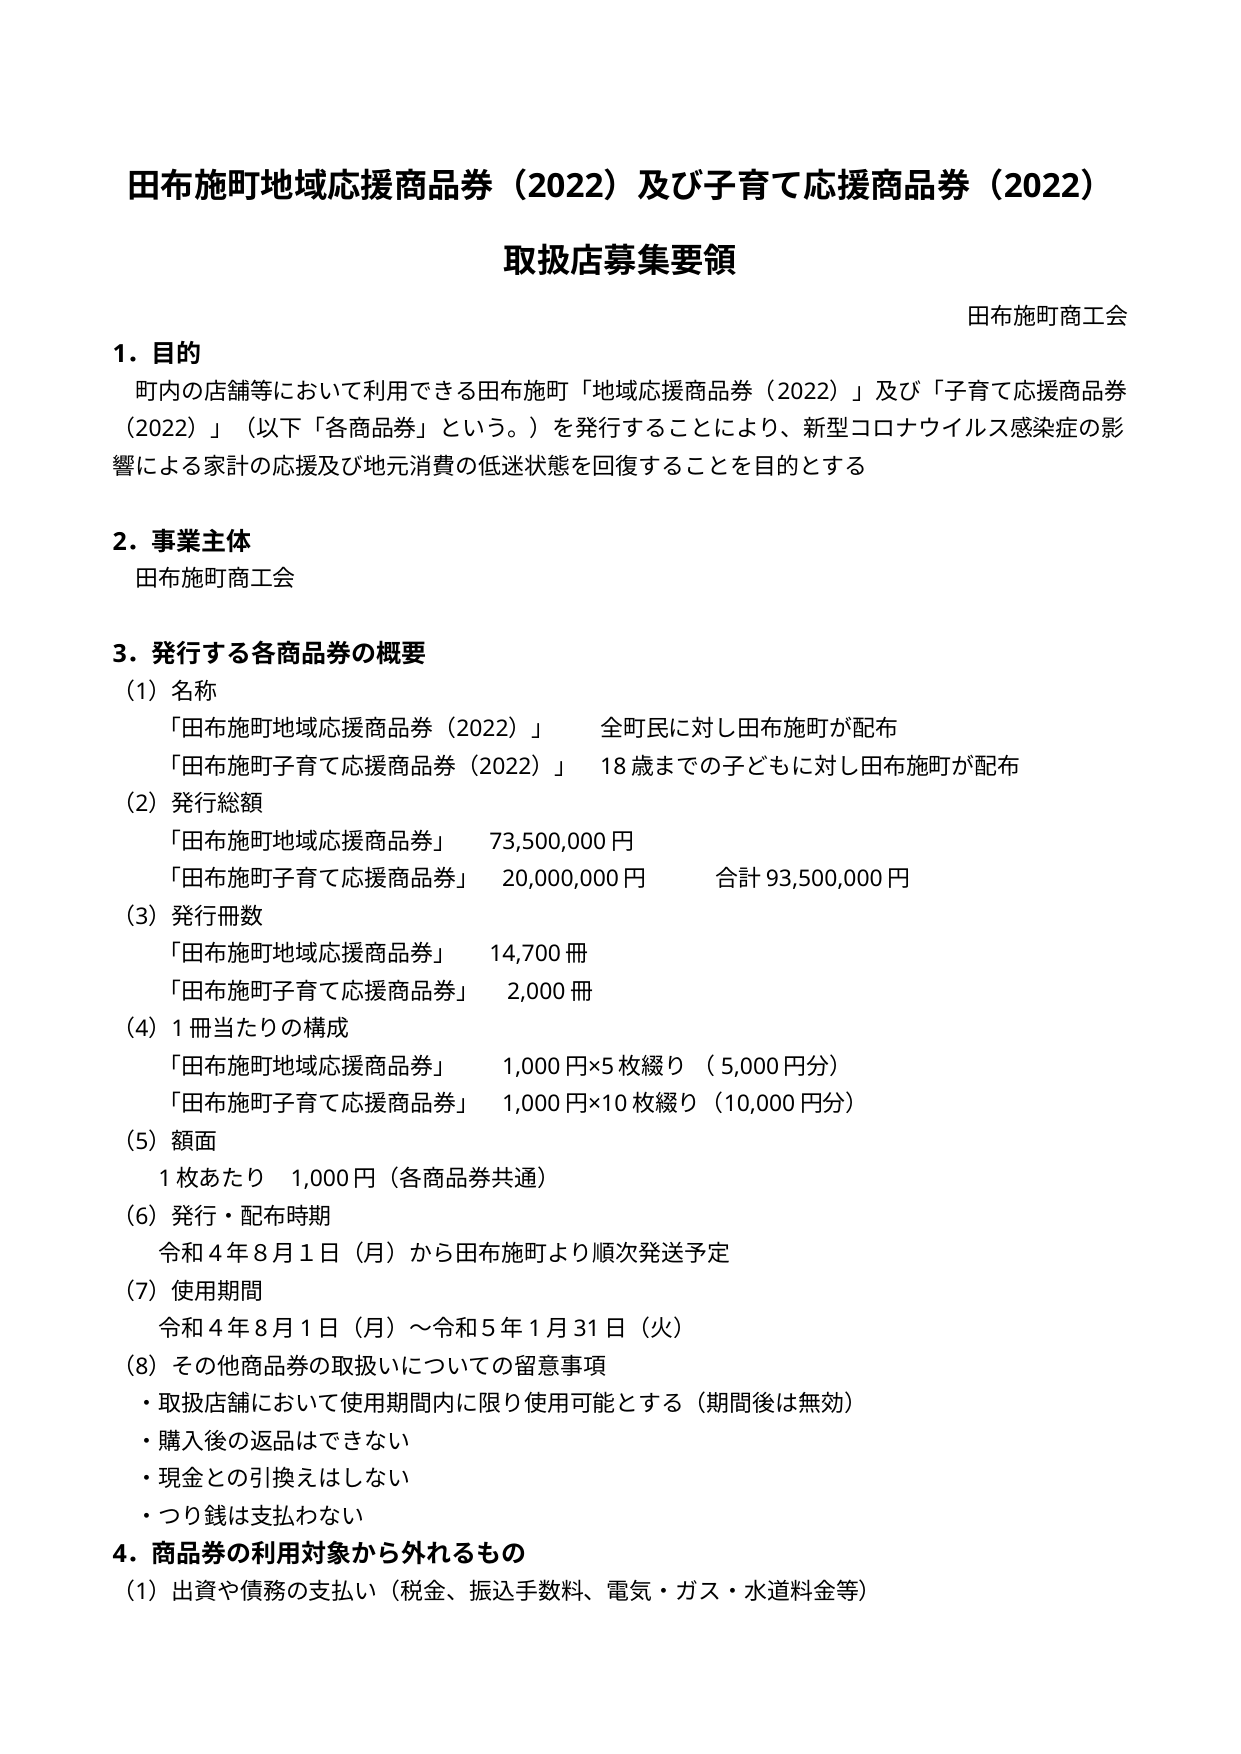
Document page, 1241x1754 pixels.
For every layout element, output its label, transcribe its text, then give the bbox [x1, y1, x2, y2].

text ・取扱店舗において使用期間内に限り使用可能とする（期間後は無効） [112, 1383, 1128, 1421]
text 町内の店舗等において利用できる田布施町「地域応援商品券（2022）」及び「子育て応援商品券（2022）」（以下「各商品券」という。）を発行することにより、新型コロナウイルス感染症の影響による家計の応援及び地元消費の低迷状態を回復することを目的とする [112, 371, 1128, 483]
text 1枚あたり 1,000円（各商品券共通） [112, 1158, 1128, 1196]
text （5）額面 [112, 1121, 1128, 1158]
text ・つり銭は支払わない [112, 1496, 1128, 1533]
text （7）使用期間 [112, 1271, 1128, 1308]
text （3）発行冊数 [112, 896, 1128, 933]
text （6）発行・配布時期 [112, 1196, 1128, 1233]
text （4）1冊当たりの構成 [112, 1008, 1128, 1046]
text （8）その他商品券の取扱いについての留意事項 [112, 1346, 1128, 1383]
text 「田布施町地域応援商品券」 73,500,000円 [112, 821, 1128, 858]
text 令和4年８月１日（月）から田布施町より順次発送予定 [112, 1233, 1128, 1271]
text 「田布施町地域応援商品券」 1,000円×5枚綴り （ 5,000円分） [112, 1046, 1128, 1083]
text 2．事業主体 [112, 521, 1128, 558]
text ・現金との引換えはしない [112, 1458, 1128, 1496]
text 「田布施町子育て応援商品券（2022）」 18歳までの子どもに対し田布施町が配布 [112, 746, 1128, 783]
text 「田布施町子育て応援商品券」 20,000,000円 合計93,500,000円 [112, 858, 1128, 896]
text 「田布施町地域応援商品券」 14,700冊 [112, 933, 1128, 971]
text 取扱店募集要領 [112, 221, 1128, 296]
text 「田布施町地域応援商品券（2022）」 全町民に対し田布施町が配布 [112, 708, 1128, 746]
text （1）出資や債務の支払い（税金、振込手数料、電気・ガス・水道料金等） [112, 1571, 1128, 1608]
text 「田布施町子育て応援商品券」 1,000円×10枚綴り（10,000円分） [112, 1083, 1128, 1121]
text 「田布施町子育て応援商品券」 2,000冊 [112, 971, 1128, 1008]
text ・購入後の返品はできない [112, 1421, 1128, 1458]
text 3．発行する各商品券の概要 [112, 633, 1128, 671]
text 1．目的 [112, 333, 1128, 371]
text 田布施町地域応援商品券（2022）及び子育て応援商品券（2022） [112, 146, 1128, 221]
text （1）名称 [112, 671, 1128, 708]
text 田布施町商工会 [112, 296, 1128, 333]
text （2）発行総額 [112, 783, 1128, 821]
text 田布施町商工会 [112, 558, 1128, 596]
text 4．商品券の利用対象から外れるもの [112, 1533, 1128, 1571]
text 令和４年8月1日（月）～令和５年1月31日（火） [112, 1308, 1128, 1346]
